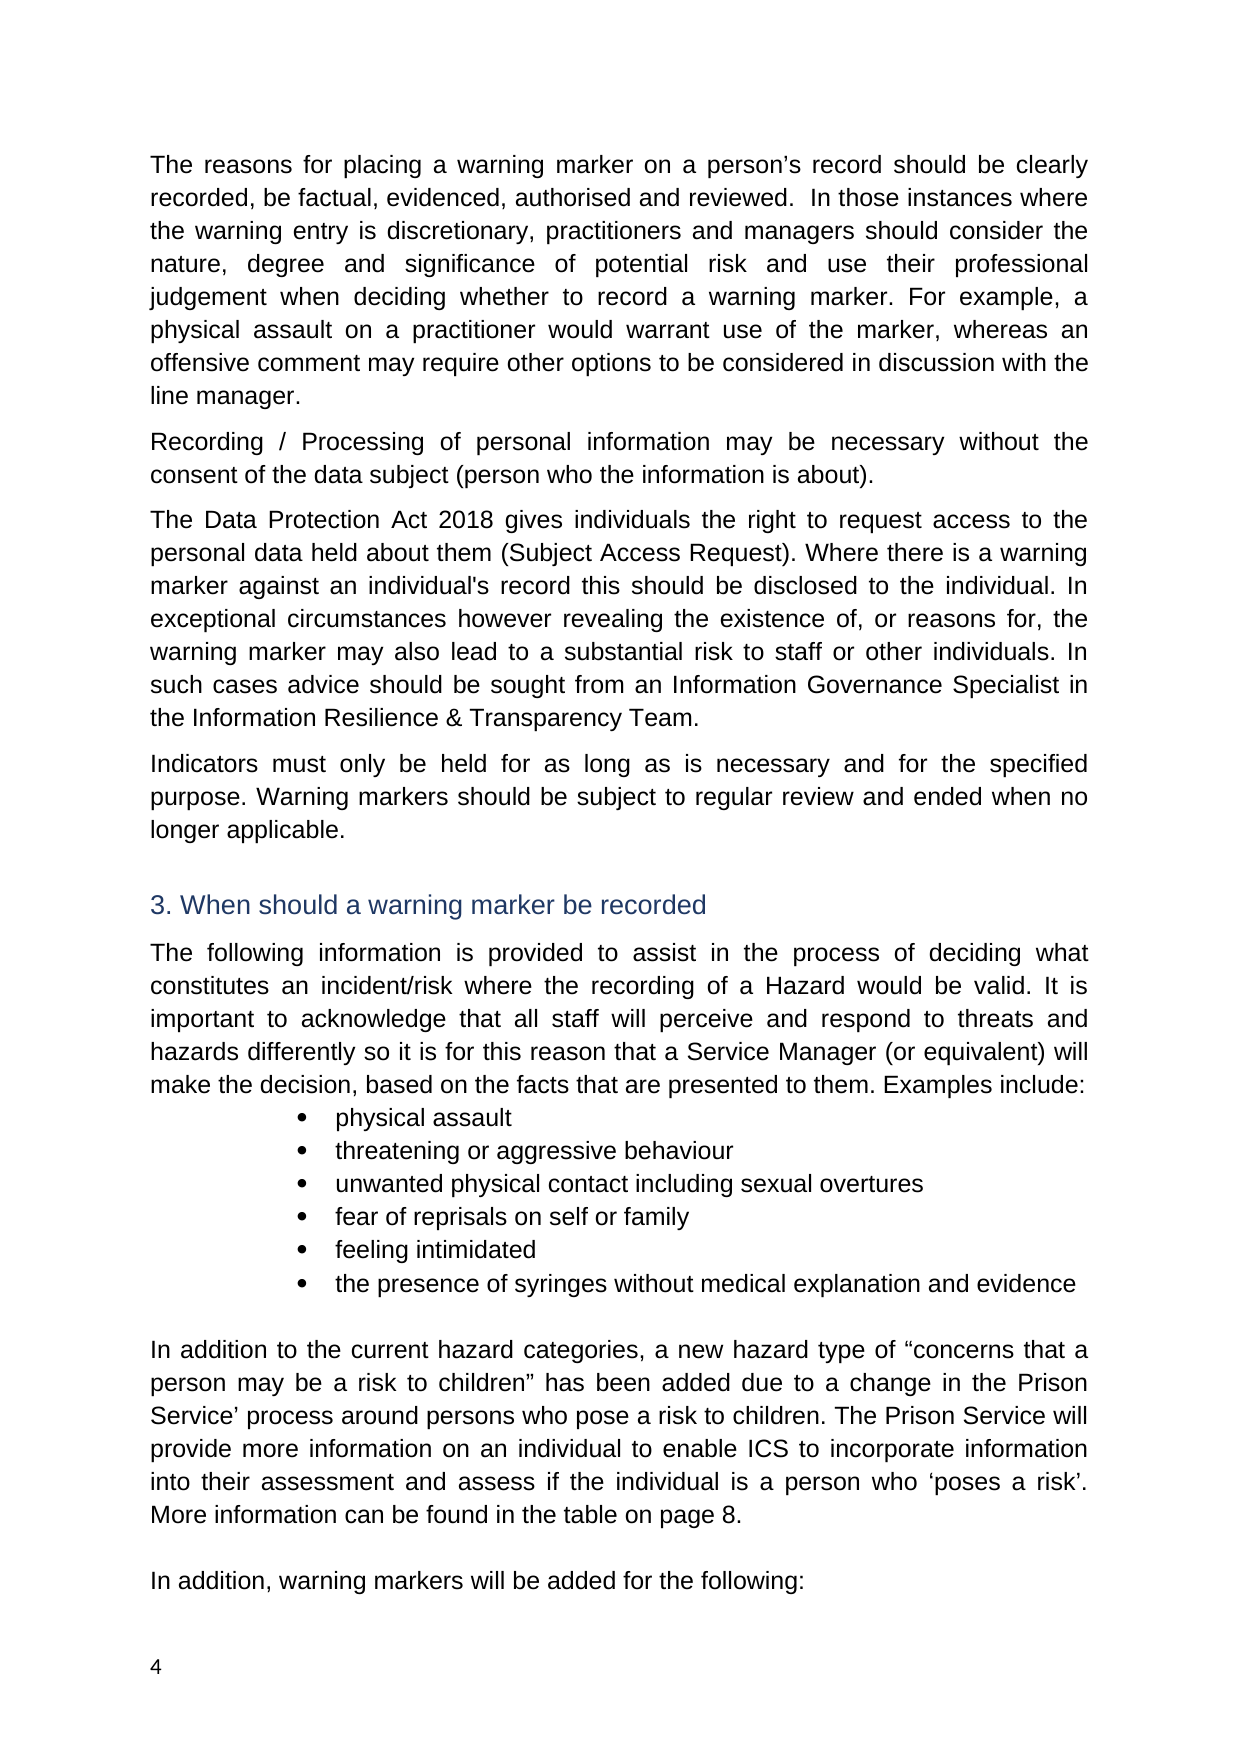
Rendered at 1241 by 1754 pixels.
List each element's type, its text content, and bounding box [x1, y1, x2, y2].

list the presence of syringes without medical explanation and evidence [298, 1268, 1090, 1297]
list physical assault [298, 1103, 1090, 1132]
text In addition, warning markers will be added for the following: [150, 1566, 1090, 1594]
text Indicators must only be held for as long as is necessary and for the specified purpose. Warning markers should be subject to regular review and ended when no longer applicable. [150, 749, 1090, 844]
subtitle 3. When should a warning marker be recorded [150, 889, 1090, 921]
text Recording / Processing of personal information may be necessary without the consent of the data subject (person who the information is about). [150, 427, 1090, 488]
list feeling intimidated [298, 1235, 1090, 1264]
text The reasons for placing a warning marker on a person’s record should be clearly recorded, be factual, evidenced, authorised and reviewed. In those instances where the warning entry is discretionary, practitioners and managers should consider the nature, degree and significance of potential risk and use their professional judgement when deciding whether to record a warning marker. For example, a physical assault on a practitioner would warrant use of the marker, whereas an offensive comment may require other options to be considered in discussion with the line manager. [150, 150, 1090, 410]
text In addition to the current hazard categories, a new hazard type of “concerns that a person may be a risk to children” has been added due to a change in the Prison Service’ process around persons who pose a risk to children. The Prison Service will provide more information on an individual to enable ICS to incorporate information into their assessment and assess if the individual is a person who ‘poses a risk’. More information can be found in the table on page 8. [150, 1335, 1090, 1528]
text The Data Protection Act 2018 gives individuals the right to request access to the personal data held about them (Subject Access Request). Where there is a warning marker against an individual's record this should be disclosed to the individual. In exceptional circumstances however revealing the existence of, or reasons for, the warning marker may also lead to a substantial risk to staff or other individuals. In such cases advice should be sought from an Information Governance Specialist in the Information Resilience & Transparency Team. [150, 505, 1090, 732]
list fear of reprisals on self or family [298, 1202, 1090, 1231]
list threatening or aggressive behaviour [298, 1136, 1090, 1165]
list unwanted physical contact including sexual overtures [298, 1169, 1090, 1198]
text The following information is provided to assist in the process of deciding what constitutes an incident/risk where the recording of a Hazard would be valid. It is important to acknowledge that all staff will perceive and respond to threats and hazards differently so it is for this reason that a Service Manager (or equivalent) will make the decision, based on the facts that are presented to them. Examples include: [150, 938, 1090, 1099]
